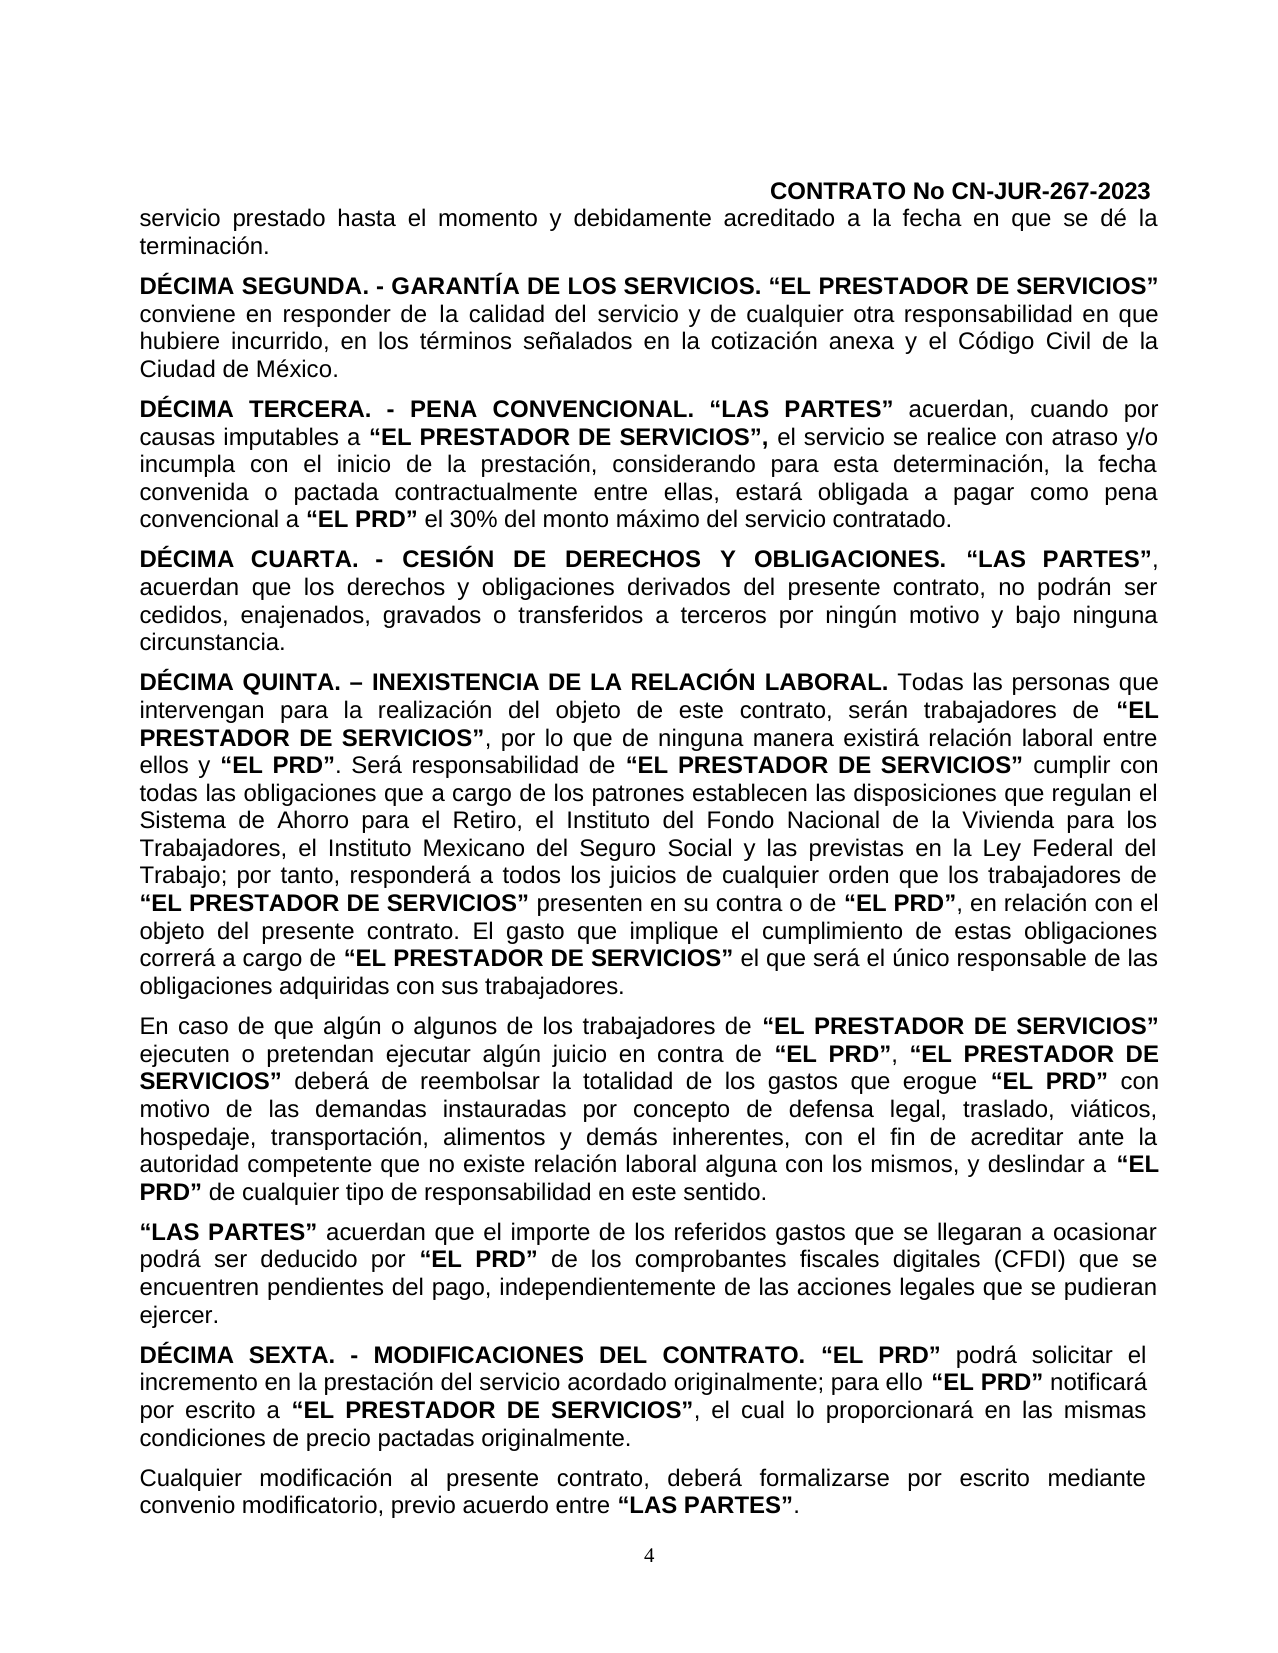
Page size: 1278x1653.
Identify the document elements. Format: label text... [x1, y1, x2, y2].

text En caso de que algún o algunos de los trabajadores de “EL PRESTADOR DE SERVICIOS” ejecuten o pretendan ejecutar algún juicio en contra de “EL PRD”, “EL PRESTADOR DE SERVICIOS” deberá de reembolsar la totalidad de los gastos que erogue “EL PRD” con motivo de las demandas instauradas por concepto de defensa legal, traslado, viáticos, hospedaje, transportación, alimentos y demás inherentes, con el fin de acreditar ante la autoridad competente que no existe relación laboral alguna con los mismos, y deslindar a “EL PRD” de cualquier tipo de responsabilidad en este sentido. [139, 1012, 1159, 1205]
text DÉCIMA TERCERA. - PENA CONVENCIONAL. “LAS PARTES” acuerdan, cuando por causas imputables a “EL PRESTADOR DE SERVICIOS”, el servicio se realice con atraso y/o incumpla con el inicio de la prestación, considerando para esta determinación, la fecha convenida o pactada contractualmente entre ellas, estará obligada a pagar como pena convencional a “EL PRD” el 30% del monto máximo del servicio contratado. [139, 395, 1159, 533]
text DÉCIMA CUARTA. - CESIÓN DE DERECHOS Y OBLIGACIONES. “LAS PARTES”, acuerdan que los derechos y obligaciones derivados del presente contrato, no podrán ser cedidos, enajenados, gravados o transferidos a terceros por ningún motivo y bajo ninguna circunstancia. [139, 545, 1159, 656]
text DÉCIMA QUINTA. – INEXISTENCIA DE LA RELACIÓN LABORAL. Todas las personas que intervengan para la realización del objeto de este contrato, serán trabajadores de “EL PRESTADOR DE SERVICIOS”, por lo que de ninguna manera existirá relación laboral entre ellos y “EL PRD”. Será responsabilidad de “EL PRESTADOR DE SERVICIOS” cumplir con todas las obligaciones que a cargo de los patrones establecen las disposiciones que regulan el Sistema de Ahorro para el Retiro, el Instituto del Fondo Nacional de la Vivienda para los Trabajadores, el Instituto Mexicano del Seguro Social y las previstas en la Ley Federal del Trabajo; por tanto, responderá a todos los juicios de cualquier orden que los trabajadores de “EL PRESTADOR DE SERVICIOS” presenten en su contra o de “EL PRD”, en relación con el objeto del presente contrato. El gasto que implique el cumplimiento de estas obligaciones correrá a cargo de “EL PRESTADOR DE SERVICIOS” el que será el único responsable de las obligaciones adquiridas con sus trabajadores. [139, 668, 1159, 999]
text “LAS PARTES” acuerdan que el importe de los referidos gastos que se llegaran a ocasionar podrá ser deducido por “EL PRD” de los comprobantes fiscales digitales (CFDI) que se encuentren pendientes del pago, independientemente de las acciones legales que se pudieran ejercer. [139, 1218, 1159, 1328]
text Cualquier modificación al presente contrato, deberá formalizarse por escrito mediante convenio modificatorio, previo acuerdo entre “LAS PARTES”. [139, 1463, 1147, 1519]
text DÉCIMA SEGUNDA. - GARANTÍA DE LOS SERVICIOS. “EL PRESTADOR DE SERVICIOS” conviene en responder de la calidad del servicio y de cualquier otra responsabilidad en que hubiere incurrido, en los términos señalados en la cotización anexa y el Código Civil de la Ciudad de México. [139, 272, 1159, 382]
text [139, 204, 1159, 259]
text DÉCIMA SEXTA. - MODIFICACIONES DEL CONTRATO. “EL PRD” podrá solicitar el incremento en la prestación del servicio acordado originalmente; para ello “EL PRD” notificará por escrito a “EL PRESTADOR DE SERVICIOS”, el cual lo proporcionará en las mismas condiciones de precio pactadas originalmente. [139, 1341, 1147, 1451]
